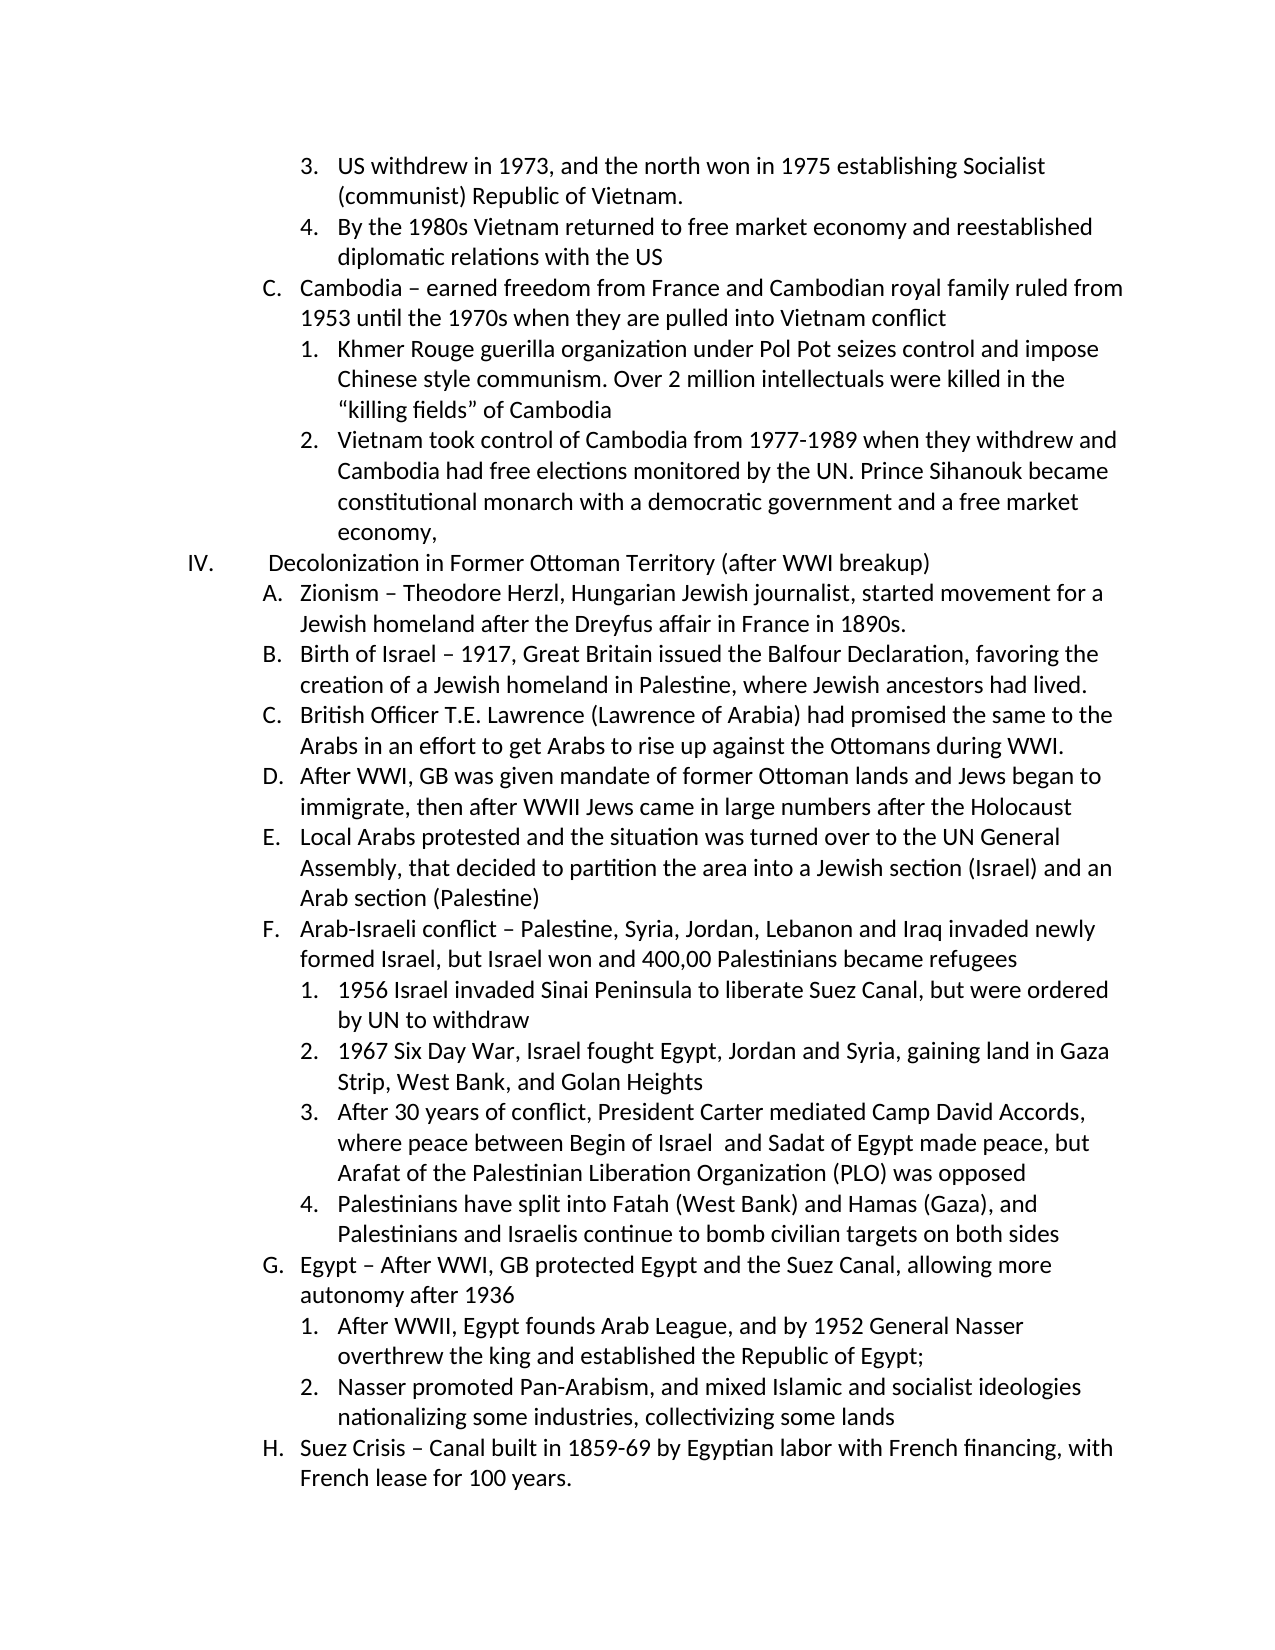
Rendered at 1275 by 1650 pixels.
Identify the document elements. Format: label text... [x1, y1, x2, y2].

list After WWI, GB was given mandate of former Ottoman lands and Jews began to immigrate, then after WWII Jews came in large numbers after the Holocaust [262, 760, 1125, 821]
list After WWII, Egypt founds Arab League, and by 1952 General Nasser overthrew the king and established the Republic of Egypt; [300, 1310, 1125, 1371]
list Birth of Israel – 1917, Great Britain issued the Balfour Declaration, favoring the creation of a Jewish homeland in Palestine, where Jewish ancestors had lived. [262, 638, 1125, 699]
list Egypt – After WWI, GB protected Egypt and the Suez Canal, allowing more autonomy after 1936 [262, 1249, 1125, 1310]
list 1967 Six Day War, Israel fought Egypt, Jordan and Syria, gaining land in Gaza Strip, West Bank, and Golan Heights [300, 1035, 1125, 1096]
list Cambodia – earned freedom from France and Cambodian royal family ruled from 1953 until the 1970s when they are pulled into Vietnam conflict [262, 272, 1125, 333]
list Local Arabs protested and the situation was turned over to the UN General Assembly, that decided to partition the area into a Jewish section (Israel) and an Arab section (Palestine) [262, 821, 1125, 913]
list Arab-Israeli conflict – Palestine, Syria, Jordan, Lebanon and Iraq invaded newly formed Israel, but Israel won and 400,00 Palestinians became refugees [262, 913, 1125, 974]
list Palestinians have split into Fatah (West Bank) and Hamas (Gaza), and Palestinians and Israelis continue to bomb civilian targets on both sides [300, 1188, 1125, 1249]
list US withdrew in 1973, and the north won in 1975 establishing Socialist (communist) Republic of Vietnam. [300, 150, 1125, 211]
list After 30 years of conflict, President Carter mediated Camp David Accords, where peace between Begin of Israel and Sadat of Egypt made peace, but Arafat of the Palestinian Liberation Organization (PLO) was opposed [300, 1096, 1125, 1188]
list Nasser promoted Pan-Arabism, and mixed Islamic and socialist ideologies nationalizing some industries, collectivizing some lands [300, 1371, 1125, 1432]
list Zionism – Theodore Herzl, Hungarian Jewish journalist, started movement for a Jewish homeland after the Dreyfus affair in France in 1890s. [262, 577, 1125, 638]
list Suez Crisis – Canal built in 1859-69 by Egyptian labor with French financing, with French lease for 100 years. [262, 1432, 1125, 1493]
list By the 1980s Vietnam returned to free market economy and reestablished diplomatic relations with the US [300, 211, 1125, 272]
list British Officer T.E. Lawrence (Lawrence of Arabia) had promised the same to the Arabs in an effort to get Arabs to rise up against the Ottomans during WWI. [262, 699, 1125, 760]
list Decolonization in Former Ottoman Territory (after WWI breakup) [187, 547, 1125, 577]
list Khmer Rouge guerilla organization under Pol Pot seizes control and impose Chinese style communism. Over 2 million intellectuals were killed in the “killing fields” of Cambodia [300, 333, 1125, 425]
list Vietnam took control of Cambodia from 1977-1989 when they withdrew and Cambodia had free elections monitored by the UN. Prince Sihanouk became constitutional monarch with a democratic government and a free market economy, [300, 425, 1125, 547]
list 1956 Israel invaded Sinai Peninsula to liberate Suez Canal, but were ordered by UN to withdraw [300, 974, 1125, 1035]
